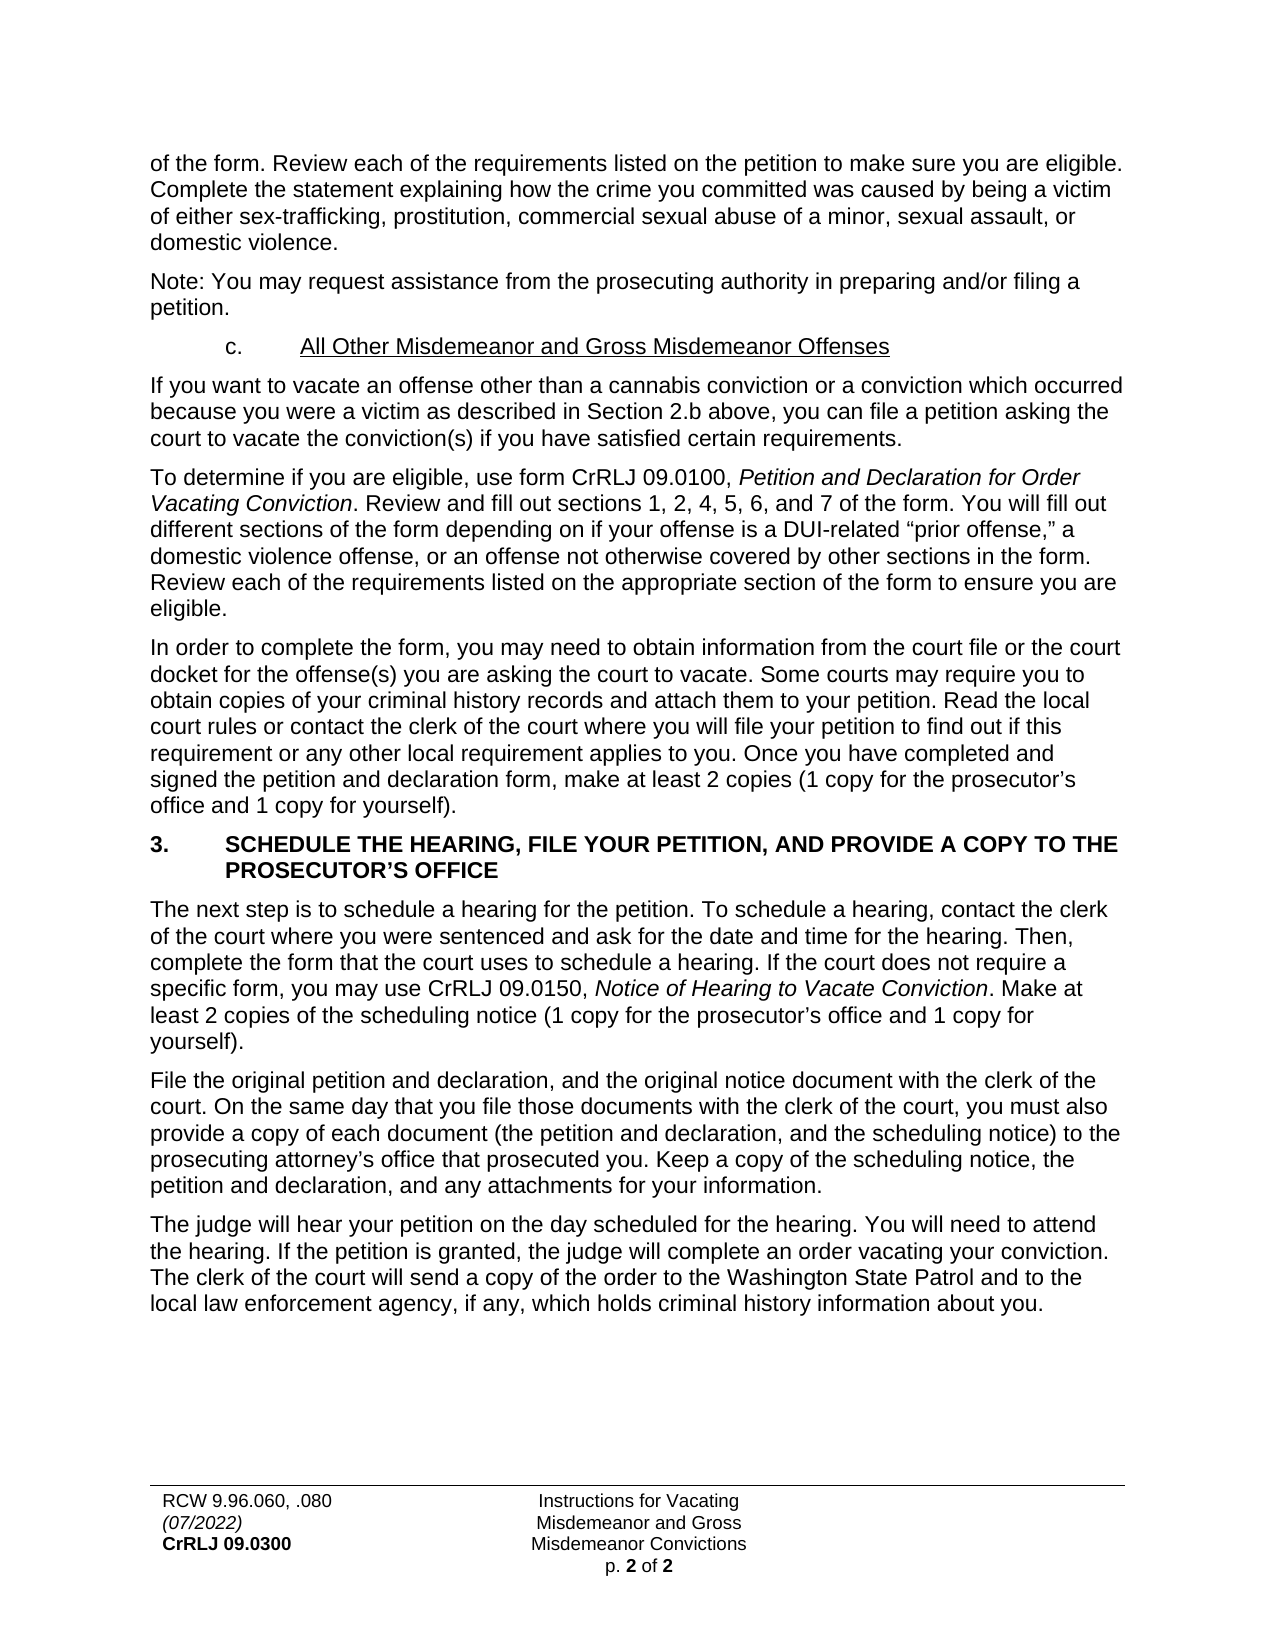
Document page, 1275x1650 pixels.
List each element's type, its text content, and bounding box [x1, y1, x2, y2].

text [150, 150, 1125, 255]
text Note: You may request assistance from the prosecuting authority in preparing and/or filing a petition. [150, 268, 1125, 321]
text To determine if you are eligible, use form CrRLJ 09.0100, Petition and Declaration for Order Vacating Conviction. Review and fill out sections 1, 2, 4, 5, 6, and 7 of the form. You will fill out different sections of the form depending on if your offense is a DUI-related “prior offense,” a domestic violence offense, or an offense not otherwise covered by other sections in the form. Review each of the requirements listed on the appropriate section of the form to ensure you are eligible. [150, 463, 1125, 622]
text The judge will hear your petition on the day scheduled for the hearing. You will need to attend the hearing. If the petition is granted, the judge will complete an order vacating your conviction. The clerk of the court will send a copy of the order to the Washington State Patrol and to the local law enforcement agency, if any, which holds criminal history information about you. [150, 1211, 1125, 1317]
text c. All Other Misdemeanor and Gross Misdemeanor Offenses [225, 333, 1125, 359]
text 3. Schedule the hearing, file your Petition, and PROVIDE A COPY TO the Prosecutor’s office [150, 831, 1125, 884]
text In order to complete the form, you may need to obtain information from the court file or the court docket for the offense(s) you are asking the court to vacate. Some courts may require you to obtain copies of your criminal history records and attach them to your petition. Read the local court rules or contact the clerk of the court where you will file your petition to find out if this requirement or any other local requirement applies to you. Once you have completed and signed the petition and declaration form, make at least 2 copies (1 copy for the prosecutor’s office and 1 copy for yourself). [150, 634, 1125, 819]
text The next step is to schedule a hearing for the petition. To schedule a hearing, contact the clerk of the court where you were sentenced and ask for the date and time for the hearing. Then, complete the form that the court uses to schedule a hearing. If the court does not require a specific form, you may use CrRLJ 09.0150, Notice of Hearing to Vacate Conviction. Make at least 2 copies of the scheduling notice (1 copy for the prosecutor’s office and 1 copy for yourself). [150, 896, 1125, 1054]
text File the original petition and declaration, and the original notice document with the clerk of the court. On the same day that you file those documents with the clerk of the court, you must also provide a copy of each document (the petition and declaration, and the scheduling notice) to the prosecuting attorney’s office that prosecuted you. Keep a copy of the scheduling notice, the petition and declaration, and any attachments for your information. [150, 1067, 1125, 1199]
text If you want to vacate an offense other than a cannabis conviction or a conviction which occurred because you were a victim as described in Section 2.b above, you can file a petition asking the court to vacate the conviction(s) if you have satisfied certain requirements. [150, 372, 1125, 451]
